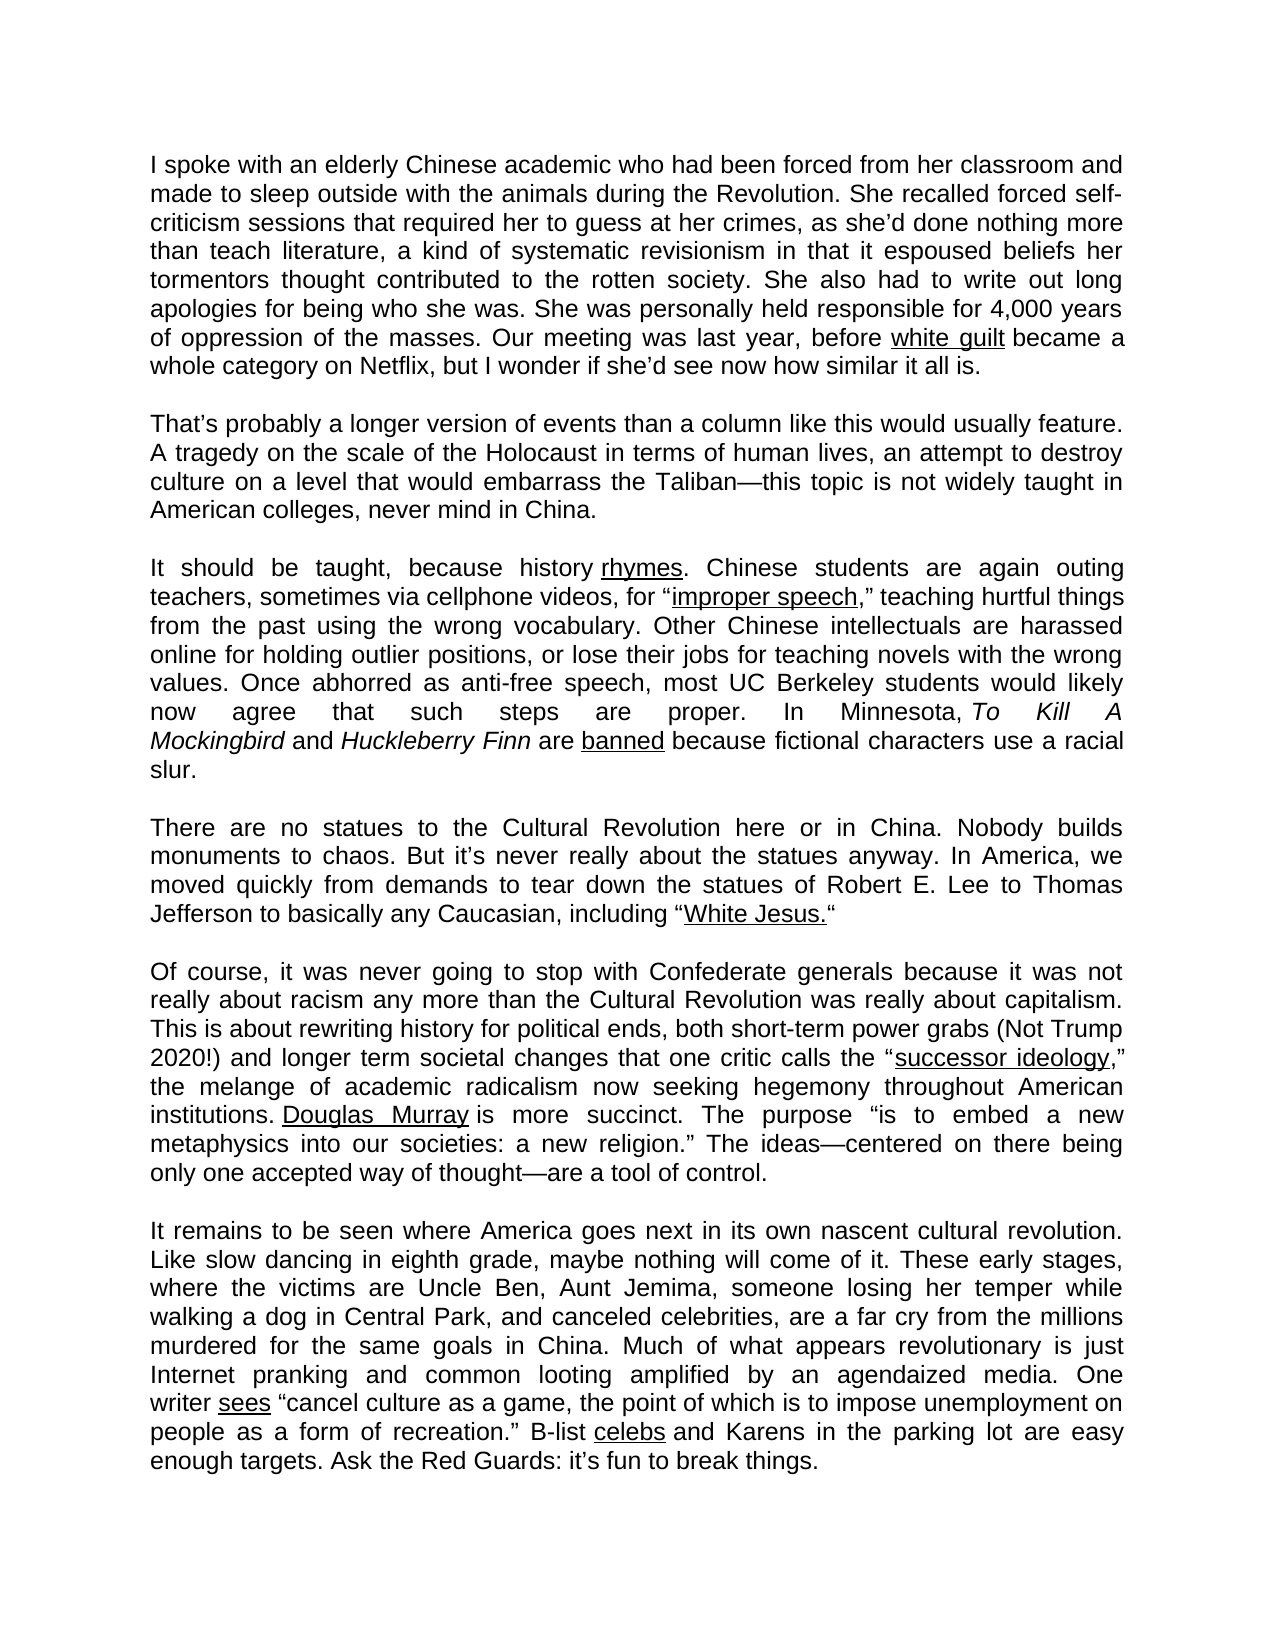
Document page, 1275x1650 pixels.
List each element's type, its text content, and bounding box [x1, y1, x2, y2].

text I spoke with an elderly Chinese academic who had been forced from her classroom and made to sleep outside with the animals during the Revolution. She recalled forced self-criticism sessions that required her to guess at her crimes, as she’d done nothing more than teach literature, a kind of systematic revisionism in that it espoused beliefs her tormentors thought contributed to the rotten society. She also had to write out long apologies for being who she was. She was personally held responsible for 4,000 years of oppression of the masses. Our meeting was last year, before white guilt became a whole category on Netflix, but I wonder if she’d see now how similar it all is. [150, 150, 1125, 380]
text It should be taught, because history rhymes. Chinese students are again outing teachers, sometimes via cellphone videos, for “improper speech,” teaching hurtful things from the past using the wrong vocabulary. Other Chinese intellectuals are harassed online for holding outlier positions, or lose their jobs for teaching novels with the wrong values. Once abhorred as anti-free speech, most UC Berkeley students would likely now agree that such steps are proper. In Minnesota, To Kill A Mockingbird and Huckleberry Finn are banned because fictional characters use a racial slur. [150, 553, 1125, 783]
text That’s probably a longer version of events than a column like this would usually feature. A tragedy on the scale of the Holocaust in terms of human lives, an attempt to destroy culture on a level that would embarrass the Taliban—this topic is not widely taught in American colleges, never mind in China. [150, 409, 1125, 524]
text It remains to be seen where America goes next in its own nascent cultural revolution. Like slow dancing in eighth grade, maybe nothing will come of it. These early stages, where the victims are Uncle Ben, Aunt Jemima, someone losing her temper while walking a dog in Central Park, and canceled celebrities, are a far cry from the millions murdered for the same goals in China. Much of what appears revolutionary is just Internet pranking and common looting amplified by an agendaized media. One writer sees “cancel culture as a game, the point of which is to impose unemployment on people as a form of recreation.” B-list celebs and Karens in the parking lot are easy enough targets. Ask the Red Guards: it’s fun to break things. [150, 1216, 1125, 1474]
text Of course, it was never going to stop with Confederate generals because it was not really about racism any more than the Cultural Revolution was really about capitalism. This is about rewriting history for political ends, both short-term power grabs (Not Trump 2020!) and longer term societal changes that one critic calls the “successor ideology,” the melange of academic radicalism now seeking hegemony throughout American institutions. Douglas Murray is more succinct. The purpose “is to embed a new metaphysics into our societies: a new religion.” The ideas—centered on there being only one accepted way of thought—are a tool of control. [150, 957, 1125, 1187]
text There are no statues to the Cultural Revolution here or in China. Nobody builds monuments to chaos. But it’s never really about the statues anyway. In America, we moved quickly from demands to tear down the statues of Robert E. Lee to Thomas Jefferson to basically any Caucasian, including “White Jesus.“ [150, 812, 1125, 927]
